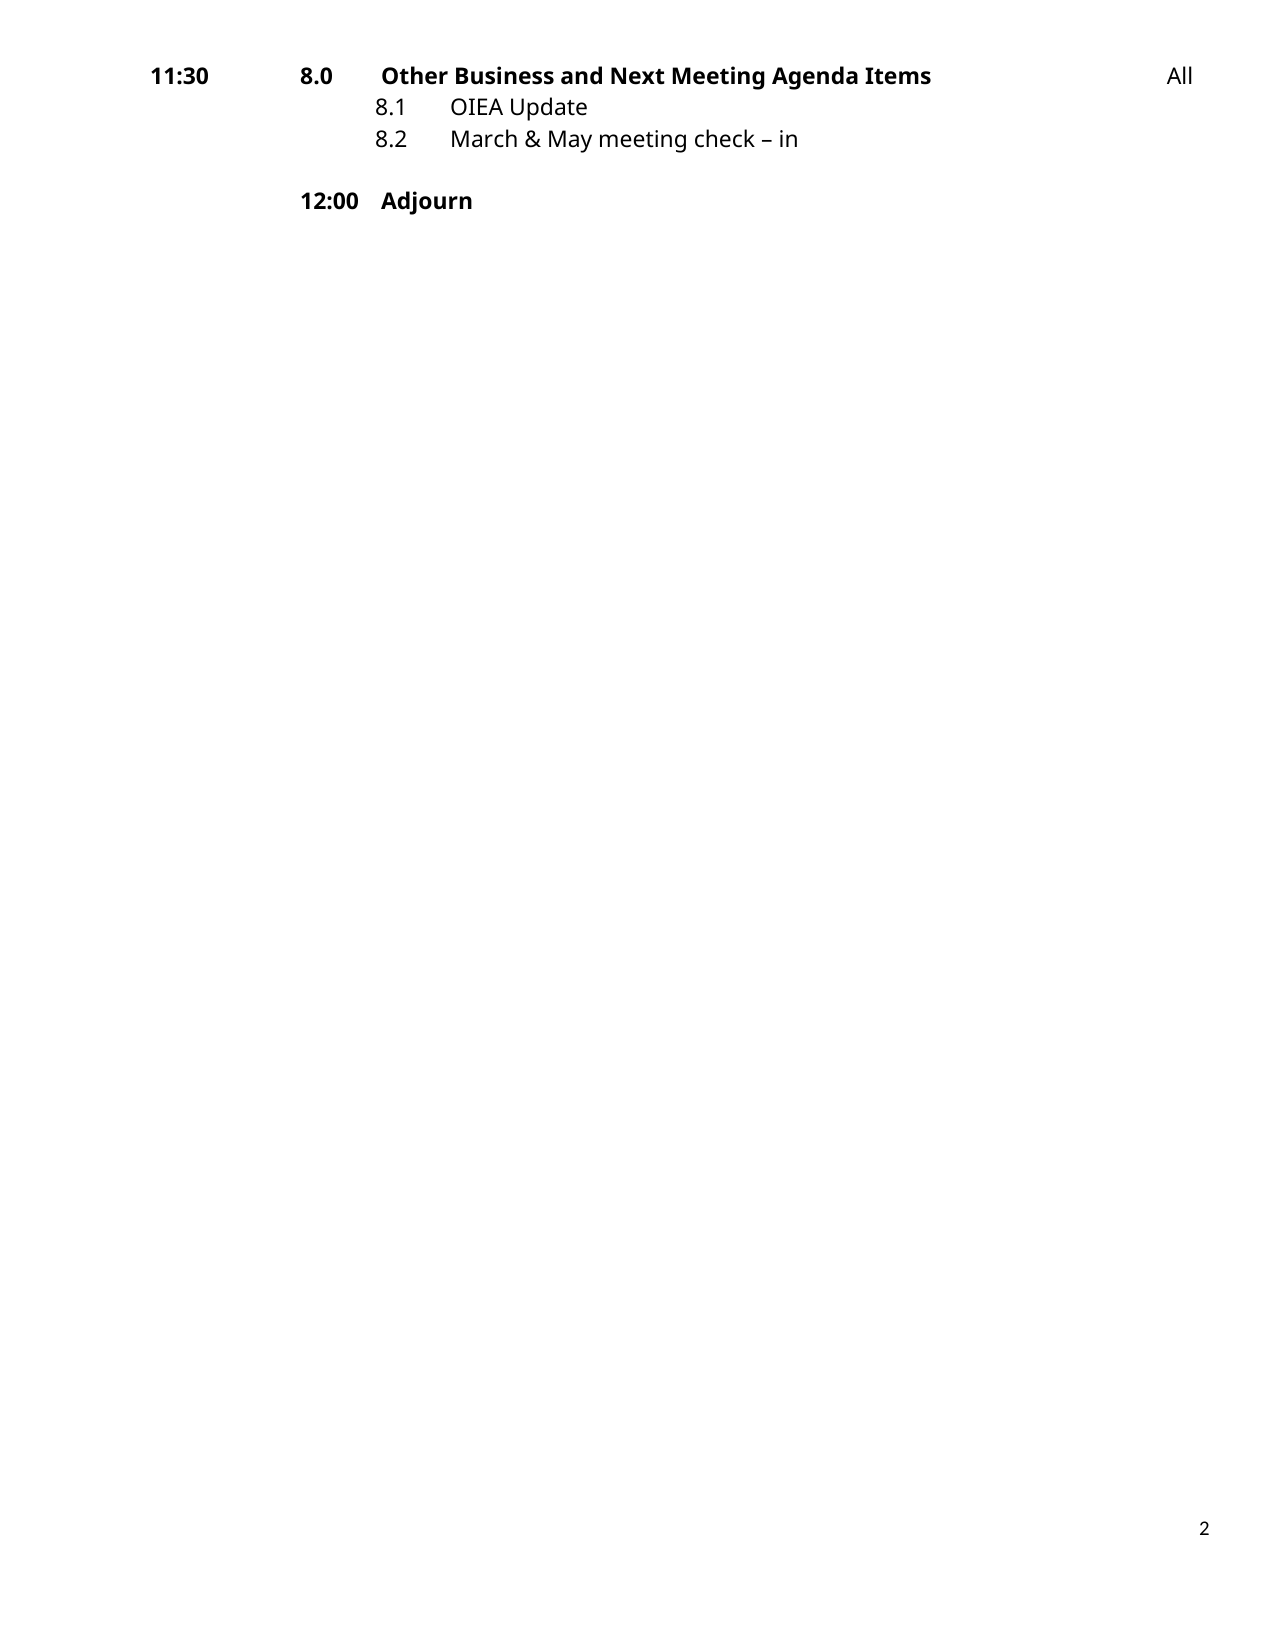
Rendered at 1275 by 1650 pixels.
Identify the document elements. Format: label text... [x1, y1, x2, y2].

text 8.2 March & May meeting check – in [150, 122, 1237, 154]
text 11:30 8.0 Other Business and Next Meeting Agenda Items All [150, 60, 1237, 91]
text 12:00 Adjourn [300, 185, 1209, 216]
text 8.1 OIEA Update [150, 91, 1237, 122]
